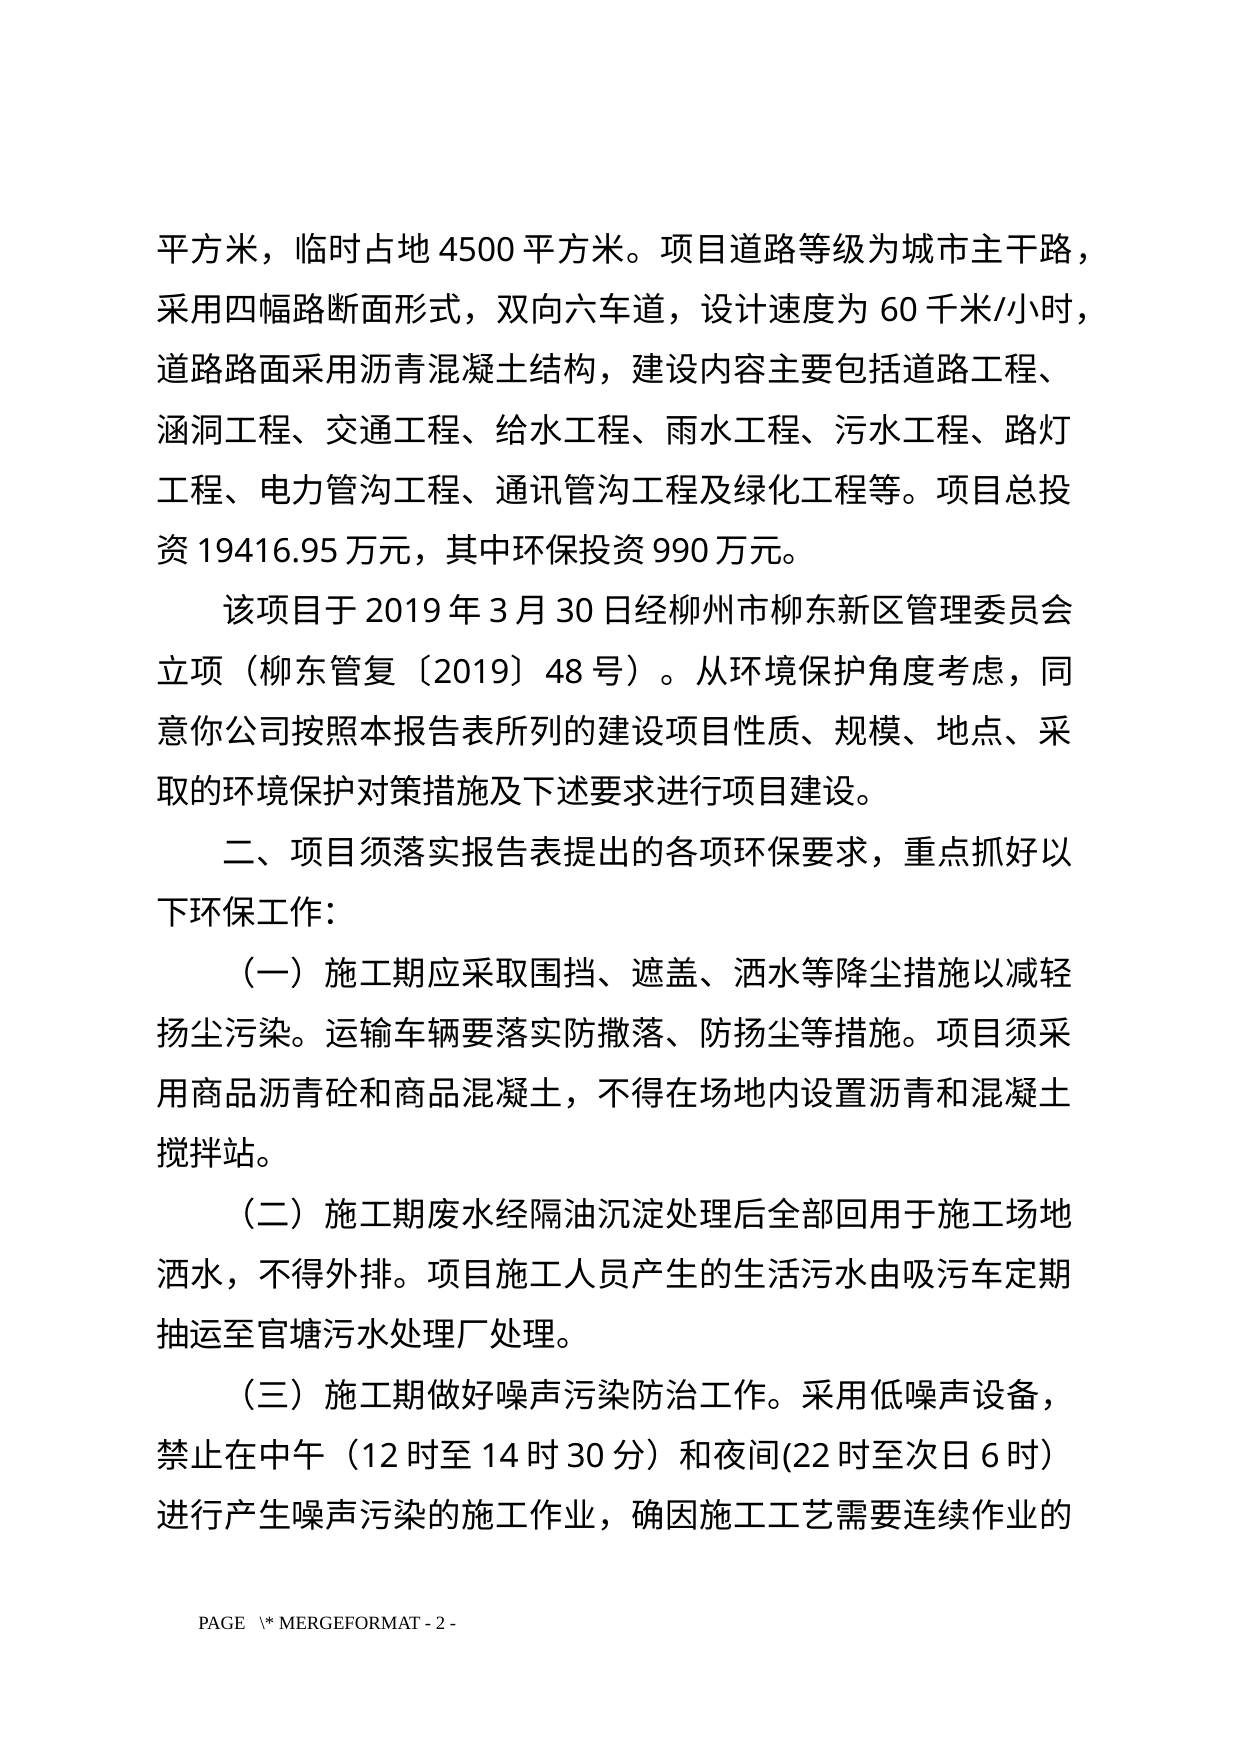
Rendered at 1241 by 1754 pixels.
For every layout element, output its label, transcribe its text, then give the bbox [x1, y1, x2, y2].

text （一）施工期应采取围挡、遮盖、洒水等降尘措施以减轻扬尘污染。运输车辆要落实防撒落、防扬尘等措施。项目须采用商品沥青砼和商品混凝土，不得在场地内设置沥青和混凝土搅拌站。 [156, 940, 1075, 1181]
text 二、项目须落实报告表提出的各项环保要求，重点抓好以下环保工作： [156, 819, 1075, 940]
text 该项目于2019年3月30日经柳州市柳东新区管理委员会立项（柳东管复〔2019〕48号）。从环境保护角度考虑，同意你公司按照本报告表所列的建设项目性质、规模、地点、采取的环境保护对策措施及下述要求进行项目建设。 [156, 578, 1075, 819]
text （二）施工期废水经隔油沉淀处理后全部回用于施工场地洒水，不得外排。项目施工人员产生的生活污水由吸污车定期抽运至官塘污水处理厂处理。 [156, 1181, 1075, 1362]
